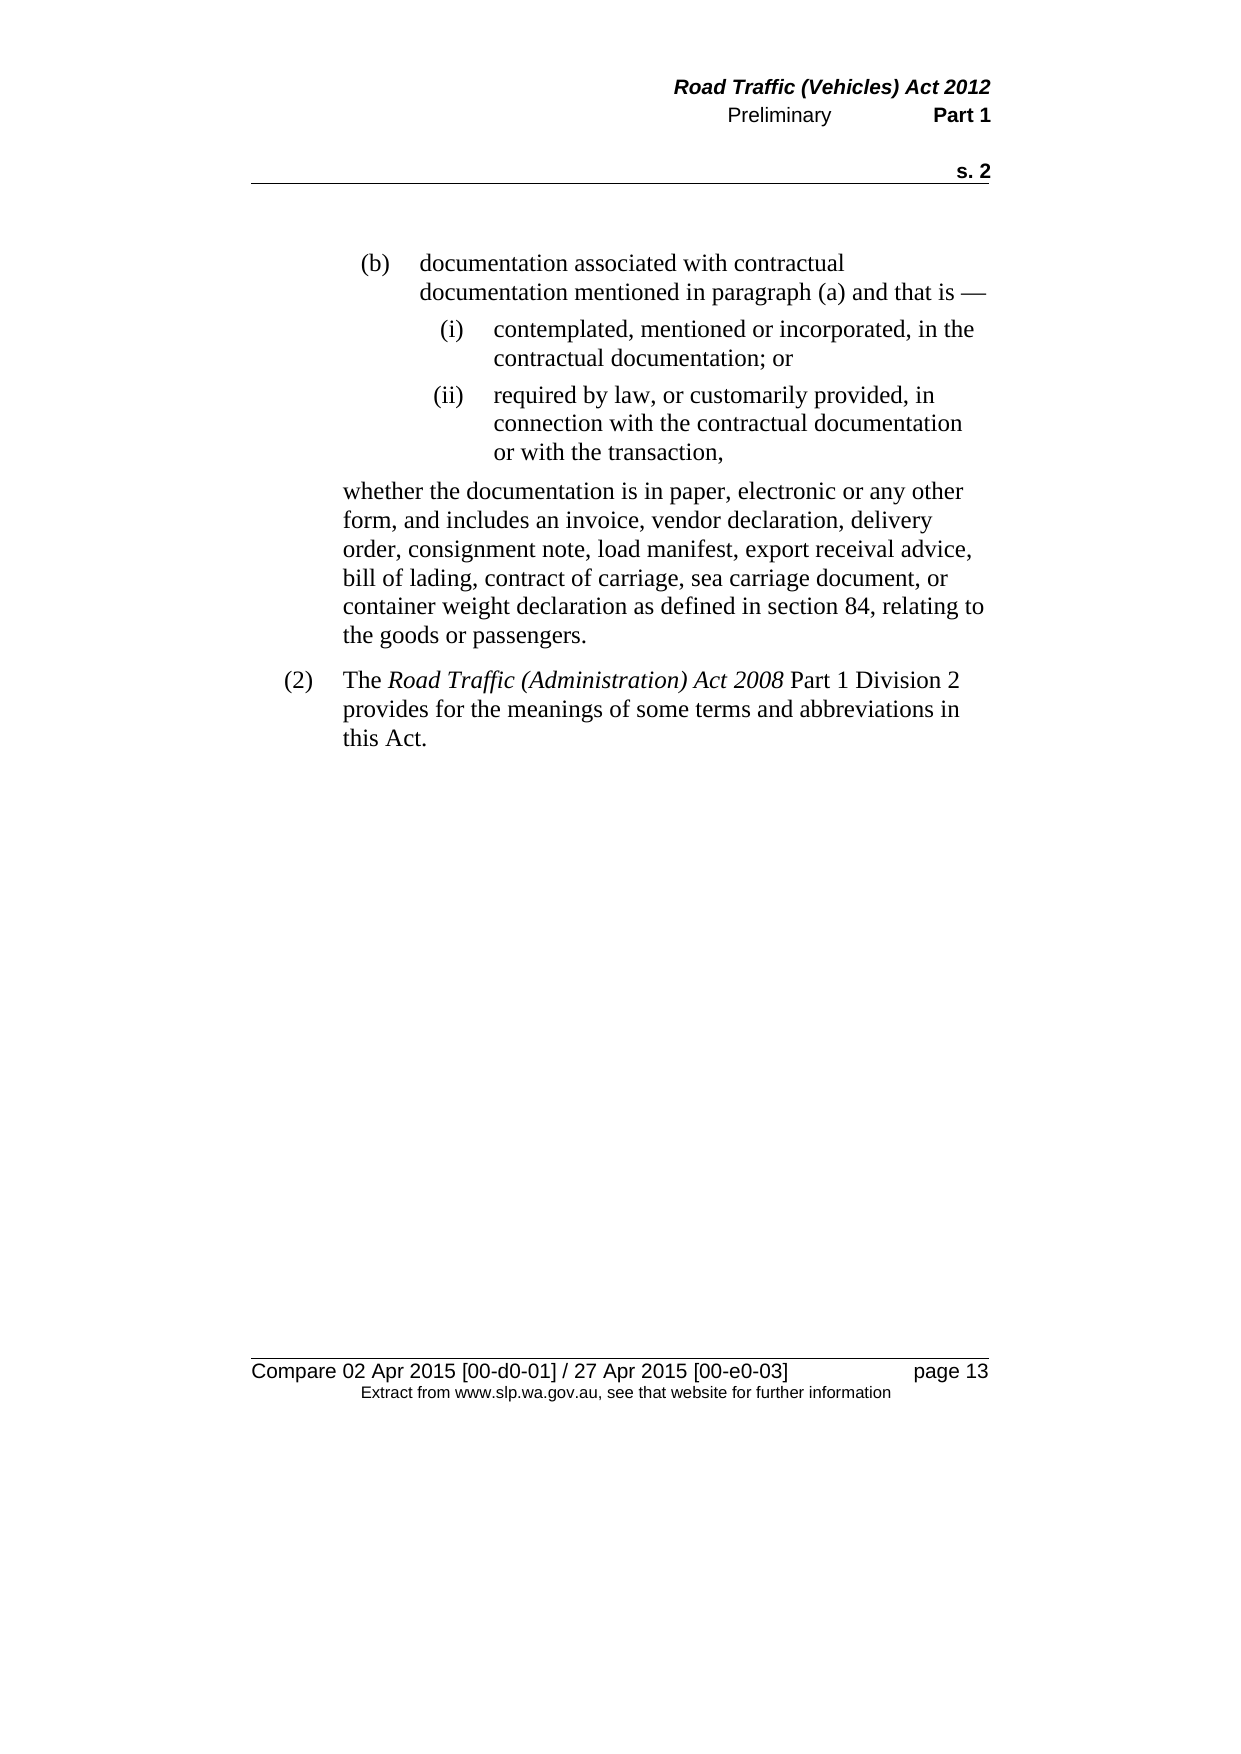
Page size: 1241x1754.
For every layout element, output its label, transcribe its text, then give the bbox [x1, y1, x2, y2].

text (ii) required by law, or customarily provided, in connection with the contractual documentation or with the transaction, [251, 380, 989, 466]
text (b) documentation associated with contractual documentation mentioned in paragraph (a) and that is — [251, 248, 989, 306]
text whether the documentation is in paper, electronic or any other form, and includes an invoice, vendor declaration, delivery order, consignment note, load manifest, export receival advice, bill of lading, contract of carriage, sea carriage document, or container weight declaration as defined in section 84, relating to the goods or passengers. [251, 476, 989, 649]
text (2) The Road Traffic (Administration) Act 2008 Part 1 Division 2 provides for the meanings of some terms and abbreviations in this Act. [251, 666, 989, 752]
text (i) contemplated, mentioned or incorporated, in the contractual documentation; or [251, 314, 989, 371]
